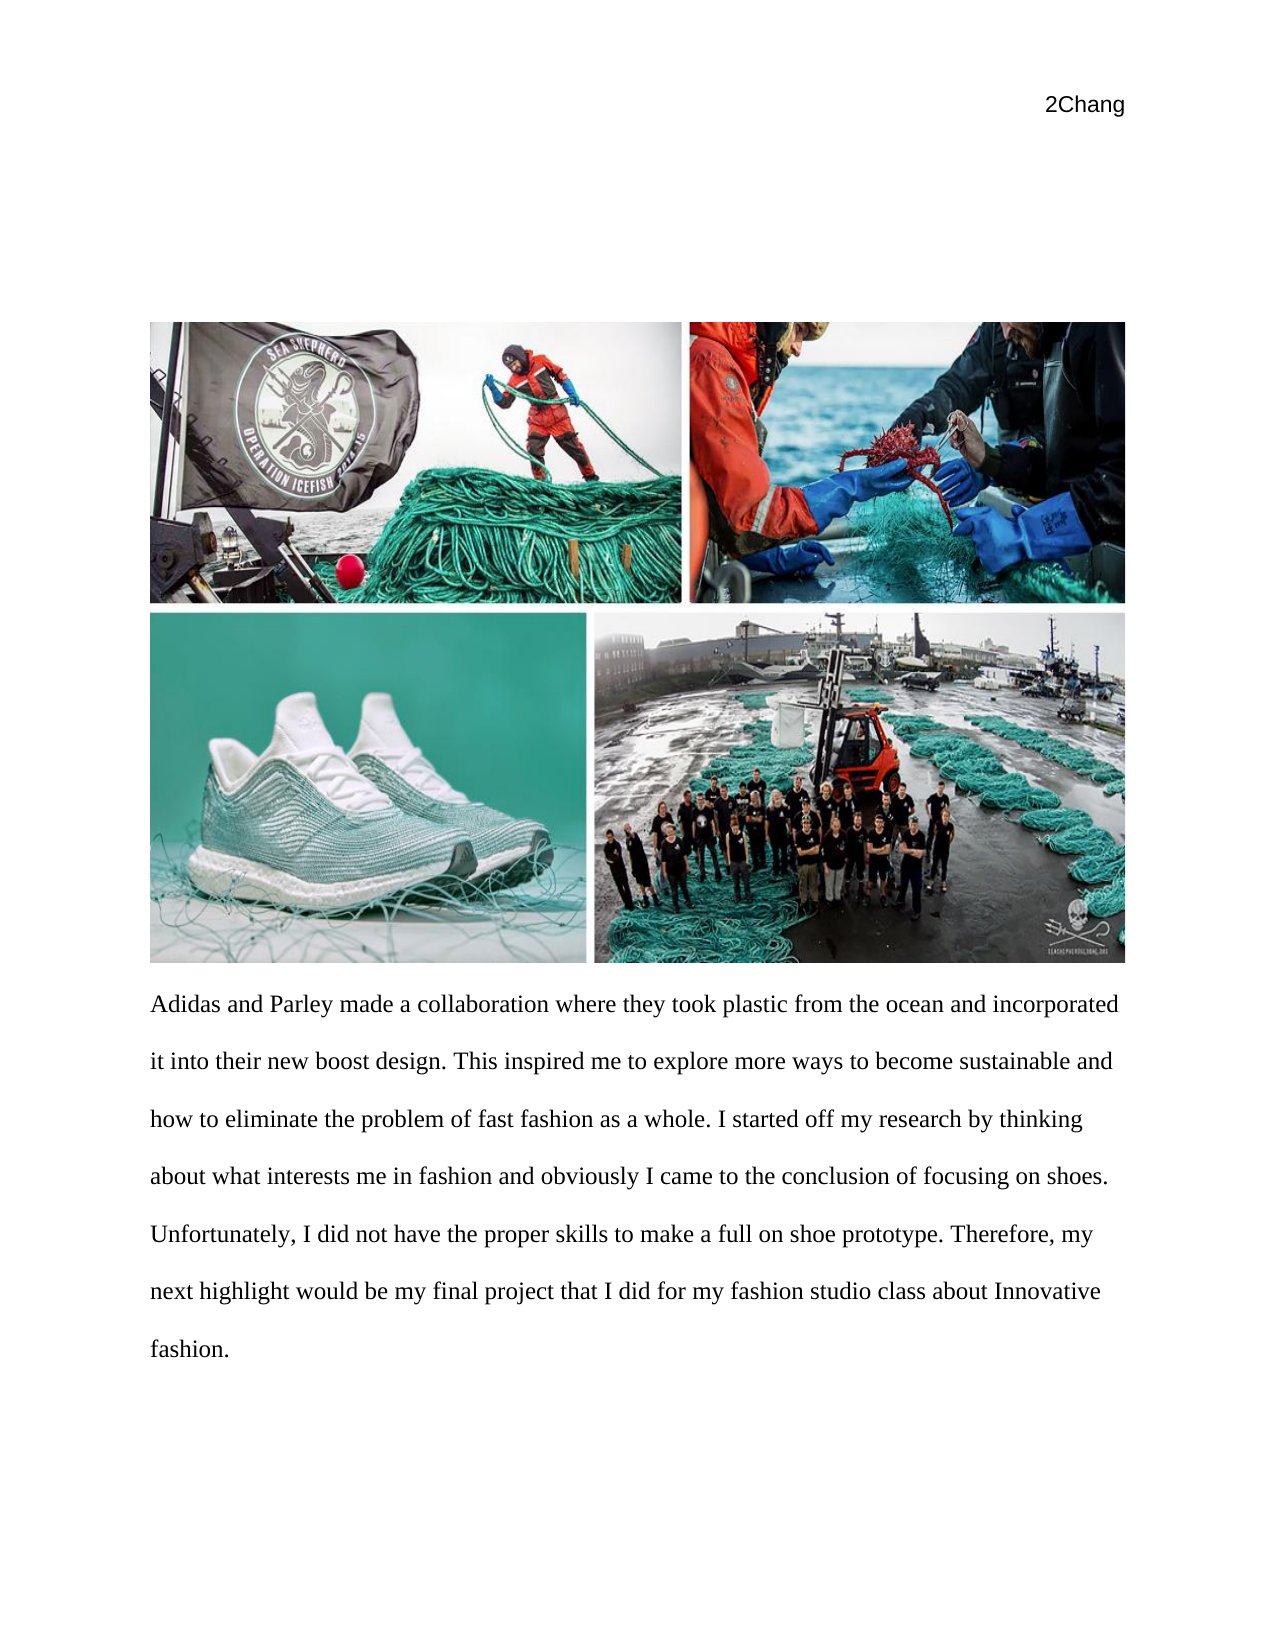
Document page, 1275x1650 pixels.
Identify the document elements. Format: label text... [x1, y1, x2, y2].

picture [150, 322, 1125, 963]
text Adidas and Parley made a collaboration where they took plastic from the ocean and incorporated it into their new boost design. This inspired me to explore more ways to become sustainable and how to eliminate the problem of fast fashion as a whole. I started off my research by thinking about what interests me in fashion and obviously I came to the conclusion of focusing on shoes. Unfortunately, I did not have the proper skills to make a full on shoe prototype. Therefore, my next highlight would be my final project that I did for my fashion studio class about Innovative fashion. [150, 989, 1125, 1362]
